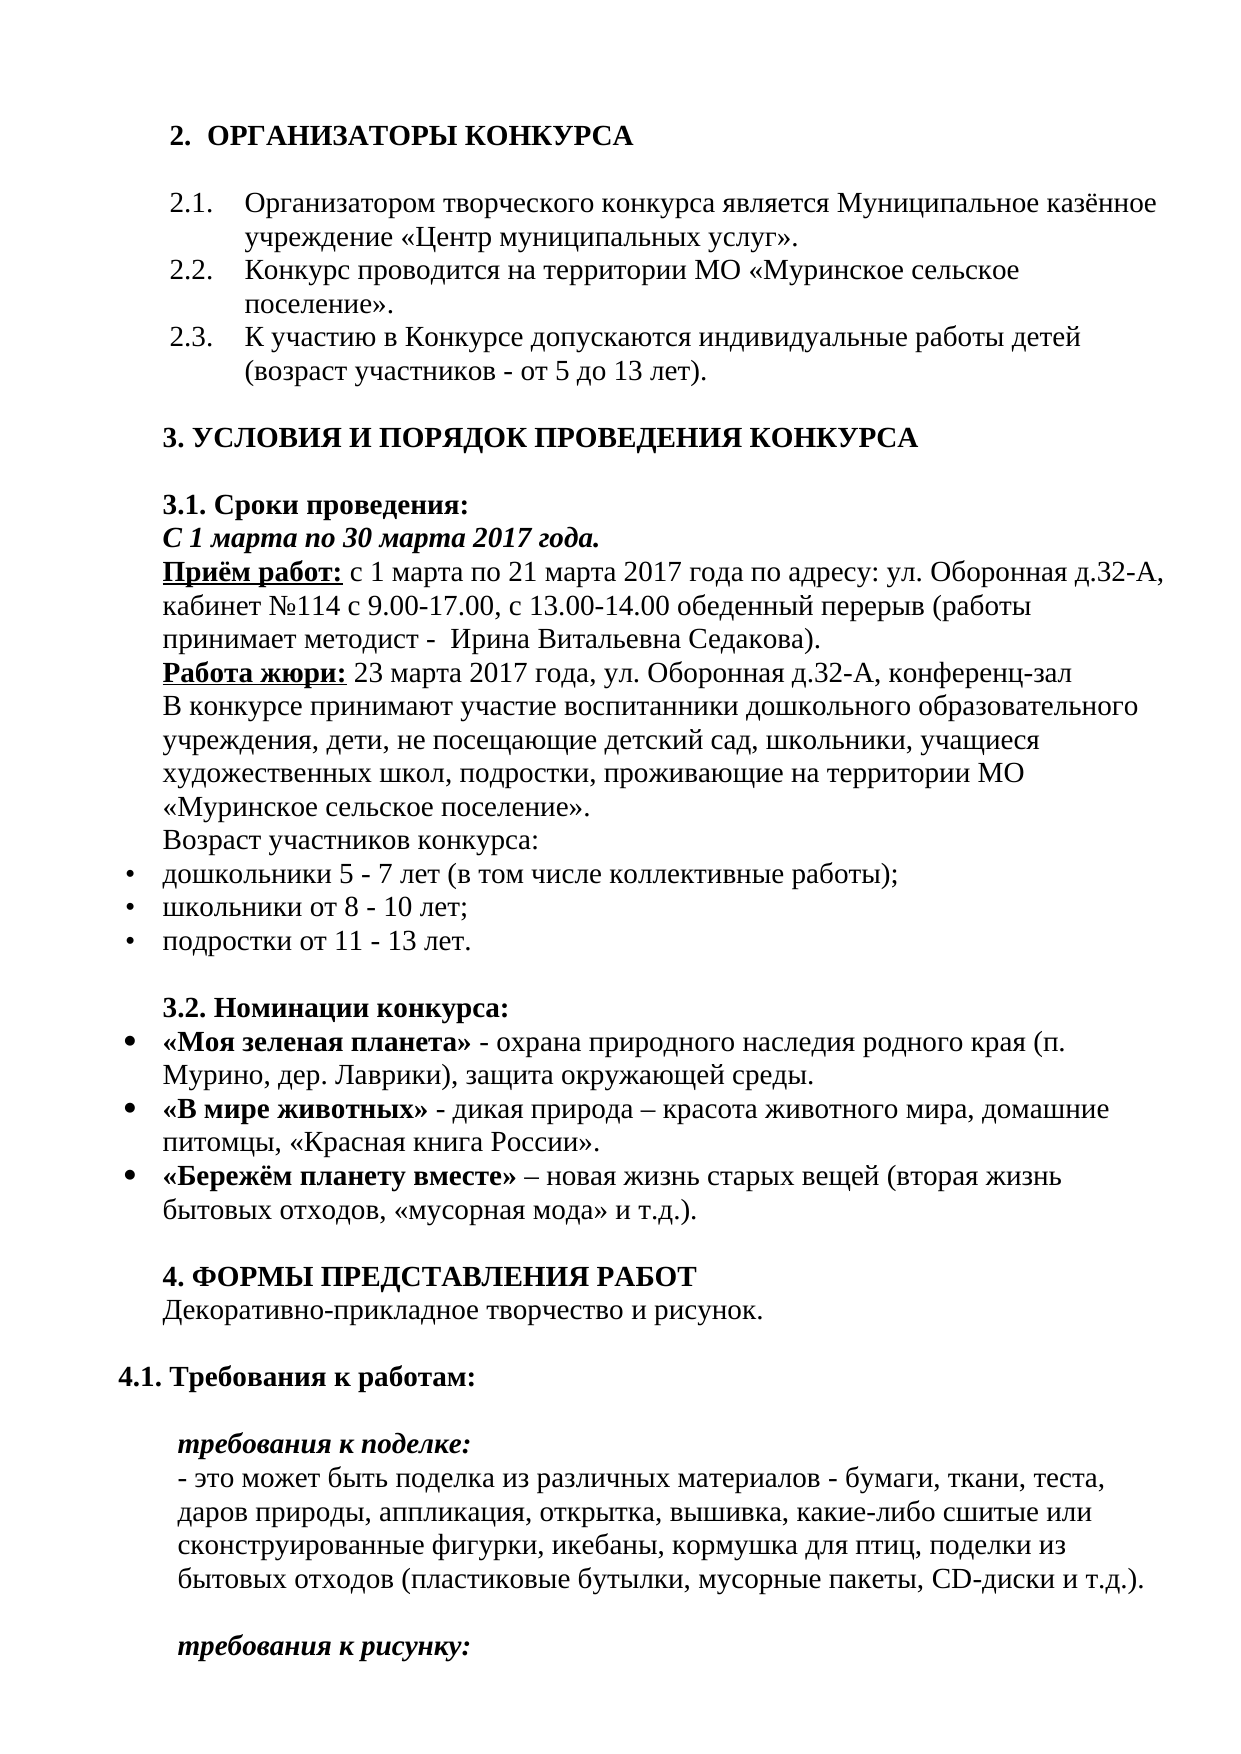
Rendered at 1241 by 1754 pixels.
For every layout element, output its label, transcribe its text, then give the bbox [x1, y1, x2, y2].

text 3.1. Сроки проведения: [162, 487, 1167, 521]
text 3. УСЛОВИЯ И ПОРЯДОК ПРОВЕДЕНИЯ КОНКУРСА [162, 420, 1167, 453]
list К участию в Конкурсе допускаются индивидуальные работы детей (возраст участников - от 5 до 13 лет). [169, 319, 1167, 386]
text Возраст участников конкурса: [162, 822, 1167, 856]
list Организатором творческого конкурса является Муниципальное казённое учреждение «Центр муниципальных услуг». [169, 185, 1167, 252]
list Конкурс проводится на территории МО «Муринское сельское поселение». [169, 252, 1167, 319]
list дошкольники 5 - 7 лет (в том числе коллективные работы); [125, 856, 1167, 889]
text требования к рисунку: [177, 1628, 1167, 1661]
list «Моя зеленая планета» - охрана природного наследия родного края (п. Мурино, дер. Лаврики), защита окружающей среды. [125, 1024, 1167, 1091]
text Декоративно-прикладное творчество и рисунок. [162, 1292, 1167, 1326]
text требования к поделке: [177, 1427, 1167, 1460]
text Приём работ: с 1 марта по 21 марта 2017 года по адресу: ул. Оборонная д.32-А, кабинет №114 с 9.00-17.00, с 13.00-14.00 обеденный перерыв (работы принимает методист - Ирина Витальевна Седакова). [162, 554, 1167, 655]
text 4.1. Требования к работам: [118, 1359, 1167, 1393]
list ОРГАНИЗАТОРЫ КОНКУРСА [169, 118, 1167, 152]
list «В мире животных» - дикая природа – красота животного мира, домашние питомцы, «Красная книга России». [125, 1091, 1167, 1158]
text В конкурсе принимают участие воспитанники дошкольного образовательного учреждения, дети, не посещающие детский сад, школьники, учащиеся художественных школ, подростки, проживающие на территории МО «Муринское сельское поселение». [162, 688, 1167, 822]
text Работа жюри: 23 марта 2017 года, ул. Оборонная д.32-А, конференц-зал [162, 655, 1167, 688]
text - это может быть поделка из различных материалов - бумаги, ткани, теста, даров природы, аппликация, открытка, вышивка, какие-либо сшитые или сконструированные фигурки, икебаны, кормушка для птиц, поделки из бытовых отходов (пластиковые бутылки, мусорные пакеты, CD-диски и т.д.). [177, 1460, 1167, 1594]
list «Бережём планету вместе» – новая жизнь старых вещей (вторая жизнь бытовых отходов, «мусорная мода» и т.д.). [125, 1158, 1167, 1225]
text 4. ФОРМЫ ПРЕДСТАВЛЕНИЯ РАБОТ [162, 1259, 1167, 1292]
text С 1 марта по 30 марта 2017 года. [162, 521, 1167, 554]
list подростки от 11 - 13 лет. [125, 923, 1167, 957]
list школьники от 8 - 10 лет; [125, 889, 1167, 923]
text 3.2. Номинации конкурса: [162, 990, 1167, 1024]
